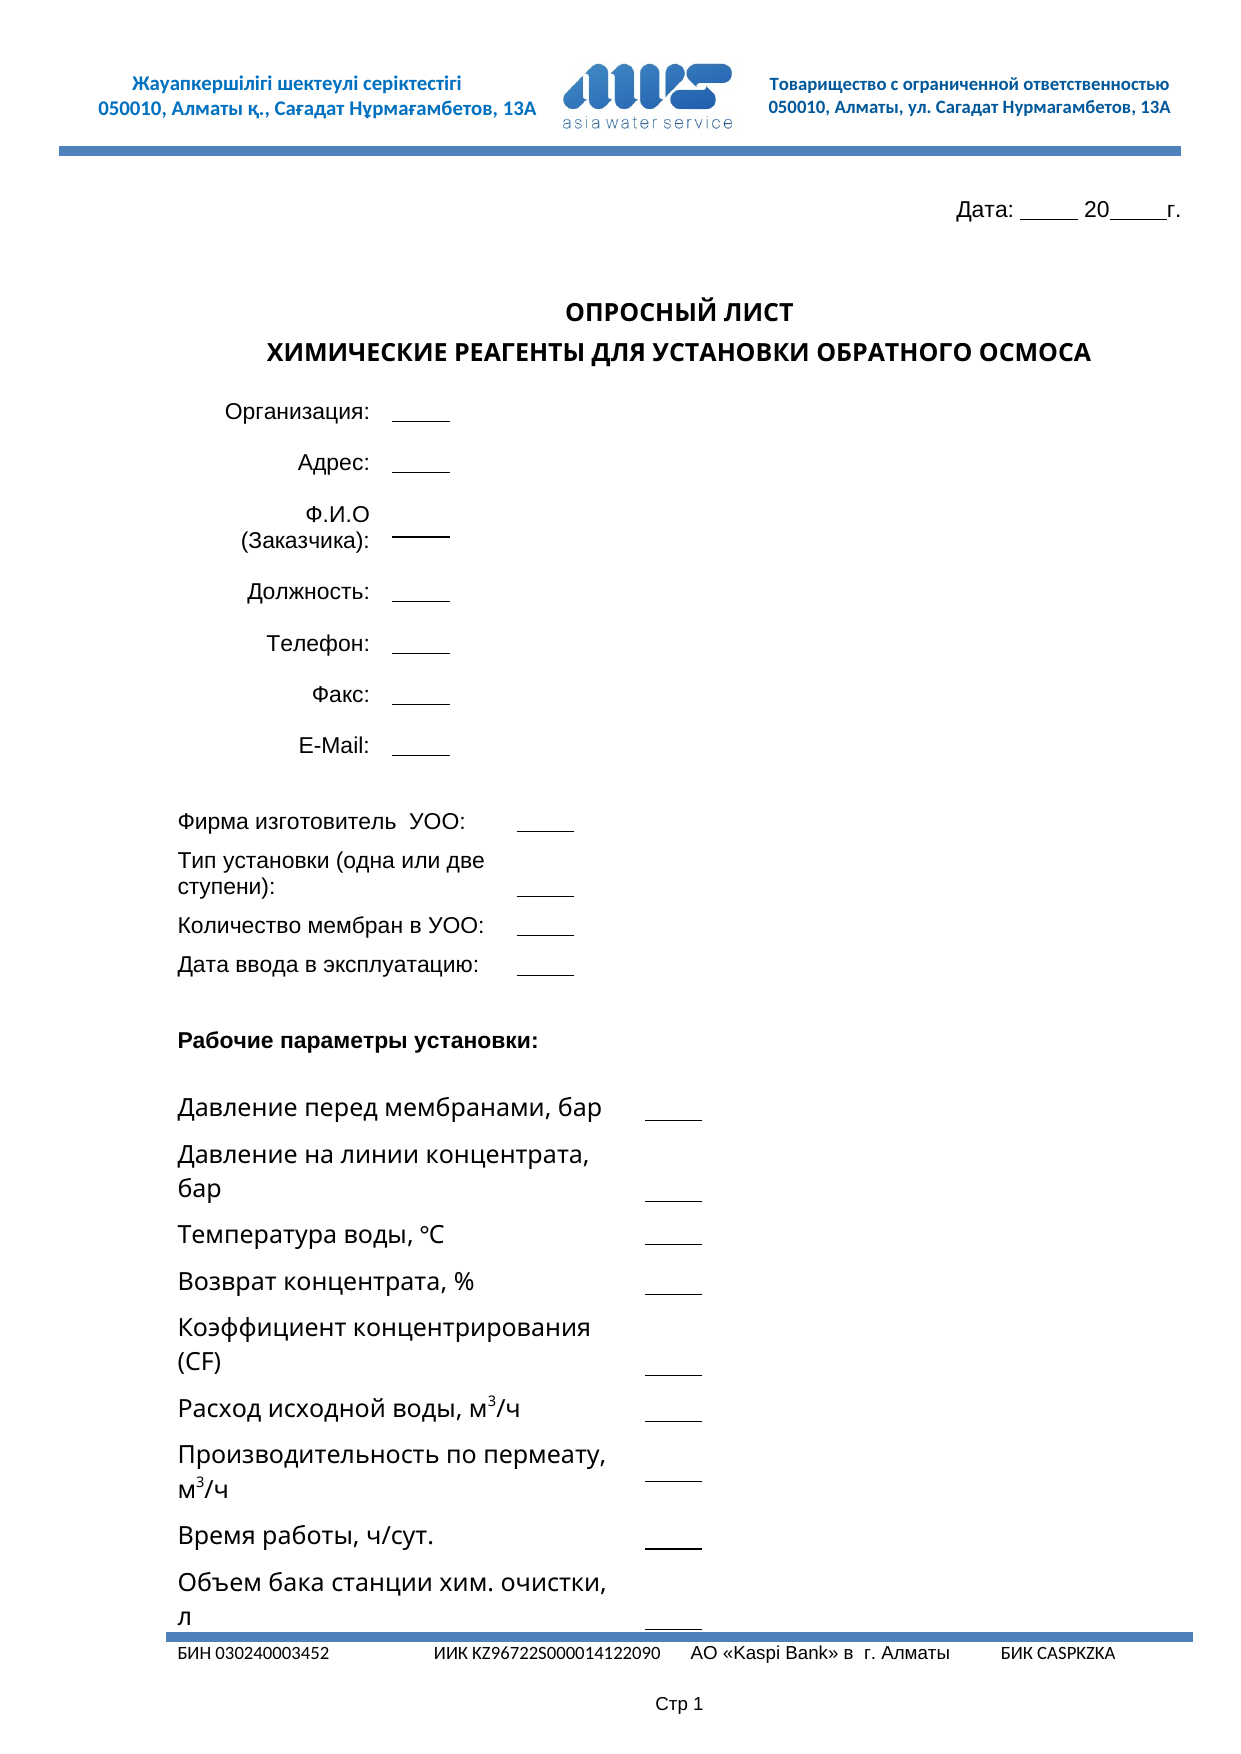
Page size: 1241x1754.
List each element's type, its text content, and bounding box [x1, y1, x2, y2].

table_cell Температура воды, °С [166, 1217, 633, 1263]
text Дата: 20 г. [177, 196, 1181, 222]
table_cell Время работы, ч/сут. [166, 1518, 633, 1564]
table_cell [505, 951, 1019, 991]
table_cell [634, 1564, 1019, 1645]
picture [558, 60, 738, 131]
table_header Фирма изготовитель УОО: [166, 808, 505, 847]
table_cell [505, 847, 1019, 912]
table_cell Факс: [166, 669, 381, 720]
table_header [505, 808, 1019, 847]
table_cell Производительность по пермеату, м3/ч [166, 1437, 633, 1518]
table_cell Дата ввода в эксплуатацию: [166, 951, 505, 991]
table_cell [634, 1264, 1019, 1310]
table_cell Телефон: [166, 617, 381, 668]
table_header Давление перед мембранами, бар [166, 1090, 633, 1136]
table_cell Давление на линии концентрата, бар [166, 1136, 633, 1217]
table_cell [634, 1518, 1019, 1564]
table_cell [381, 720, 1019, 771]
table_cell Коэффициент концентрирования (CF) [166, 1310, 633, 1391]
table_header [634, 1090, 1019, 1136]
table_cell [381, 566, 1019, 617]
table_header [381, 385, 1019, 437]
text Рабочие параметры установки: [177, 1027, 1181, 1053]
table_cell E-Mail: [166, 720, 381, 771]
table_cell Количество мембран в УОО: [166, 912, 505, 951]
table_header Организация: [166, 385, 381, 437]
table_cell Ф.И.О (Заказчика): [166, 488, 381, 566]
text ХИМИЧЕСКИЕ РЕАГЕНТЫ ДЛЯ УСТАНОВКИ ОБРАТНОГО ОСМОСА [177, 334, 1181, 368]
table_cell [381, 617, 1019, 668]
text ОПРОСНЫЙ ЛИСТ [177, 295, 1181, 329]
table_cell Возврат концентрата, % [166, 1264, 633, 1310]
table_cell Должность: [166, 566, 381, 617]
table_cell [381, 437, 1019, 488]
table_cell [634, 1136, 1019, 1217]
table_cell [505, 912, 1019, 951]
table_cell [381, 488, 1019, 566]
table_cell [381, 669, 1019, 720]
table_cell Объем бака станции хим. очистки, л [166, 1564, 633, 1645]
table_cell [634, 1310, 1019, 1391]
table_cell Тип установки (одна или две ступени): [166, 847, 505, 912]
table_cell [634, 1437, 1019, 1518]
table_cell [634, 1217, 1019, 1263]
table_cell [634, 1391, 1019, 1437]
table_cell Расход исходной воды, м3/ч [166, 1391, 633, 1437]
table_cell Адрес: [166, 437, 381, 488]
